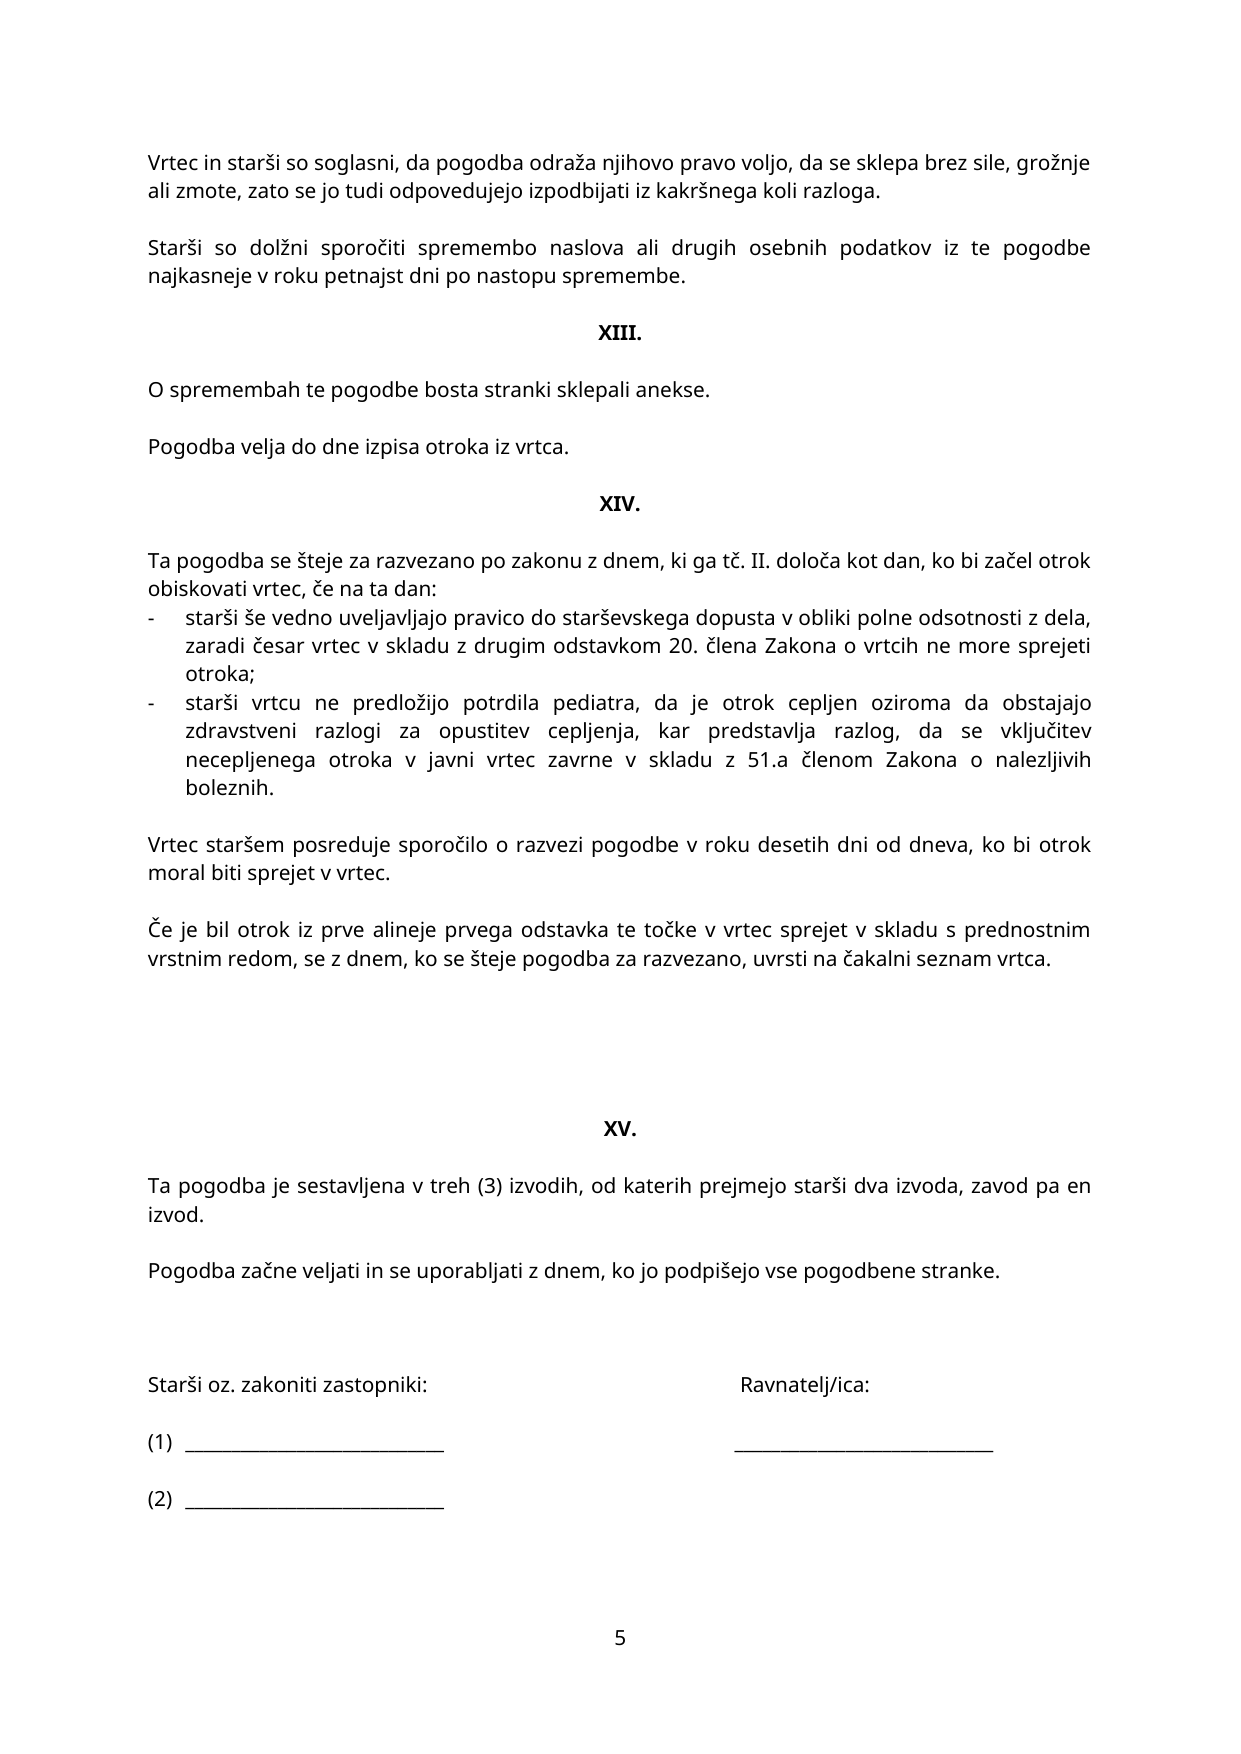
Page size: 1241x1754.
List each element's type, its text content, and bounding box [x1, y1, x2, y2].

text Če je bil otrok iz prve alineje prvega odstavka te točke v vrtec sprejet v skladu s prednostnim vrstnim redom, se z dnem, ko se šteje pogodba za razvezano, uvrsti na čakalni seznam vrtca. [148, 915, 1093, 972]
list ____________________________ ____________________________ [148, 1427, 1093, 1456]
text XIII. [148, 318, 1093, 347]
text Starši so dolžni sporočiti spremembo naslova ali drugih osebnih podatkov iz te pogodbe najkasneje v roku petnajst dni po nastopu spremembe. [148, 233, 1093, 290]
text Vrtec in starši so soglasni, da pogodba odraža njihovo pravo voljo, da se sklepa brez sile, grožnje ali zmote, zato se jo tudi odpovedujejo izpodbijati iz kakršnega koli razloga. [148, 148, 1093, 204]
text Ta pogodba se šteje za razvezano po zakonu z dnem, ki ga tč. II. določa kot dan, ko bi začel otrok obiskovati vrtec, če na ta dan: [148, 546, 1093, 603]
text Ta pogodba je sestavljena v treh (3) izvodih, od katerih prejmejo starši dva izvoda, zavod pa en izvod. [148, 1171, 1093, 1228]
text O spremembah te pogodbe bosta stranki sklepali anekse. [148, 375, 1093, 403]
text Pogodba velja do dne izpisa otroka iz vrtca. [148, 432, 1093, 460]
text Starši oz. zakoniti zastopniki: Ravnatelj/ica: [148, 1370, 1093, 1399]
list starši vrtcu ne predložijo potrdila pediatra, da je otrok cepljen oziroma da obstajajo zdravstveni razlogi za opustitev cepljenja, kar predstavlja razlog, da se vključitev necepljenega otroka v javni vrtec zavrne v skladu z 51.a členom Zakona o nalezljivih boleznih. [148, 688, 1093, 802]
text XIV. [148, 489, 1093, 517]
text XV. [148, 1114, 1093, 1143]
list ____________________________ [148, 1484, 1093, 1513]
list starši še vedno uveljavljajo pravico do starševskega dopusta v obliki polne odsotnosti z dela, zaradi česar vrtec v skladu z drugim odstavkom 20. člena Zakona o vrtcih ne more sprejeti otroka; [148, 603, 1093, 688]
text Pogodba začne veljati in se uporabljati z dnem, ko jo podpišejo vse pogodbene stranke. [148, 1257, 1093, 1285]
text Vrtec staršem posreduje sporočilo o razvezi pogodbe v roku desetih dni od dneva, ko bi otrok moral biti sprejet v vrtec. [148, 830, 1093, 887]
